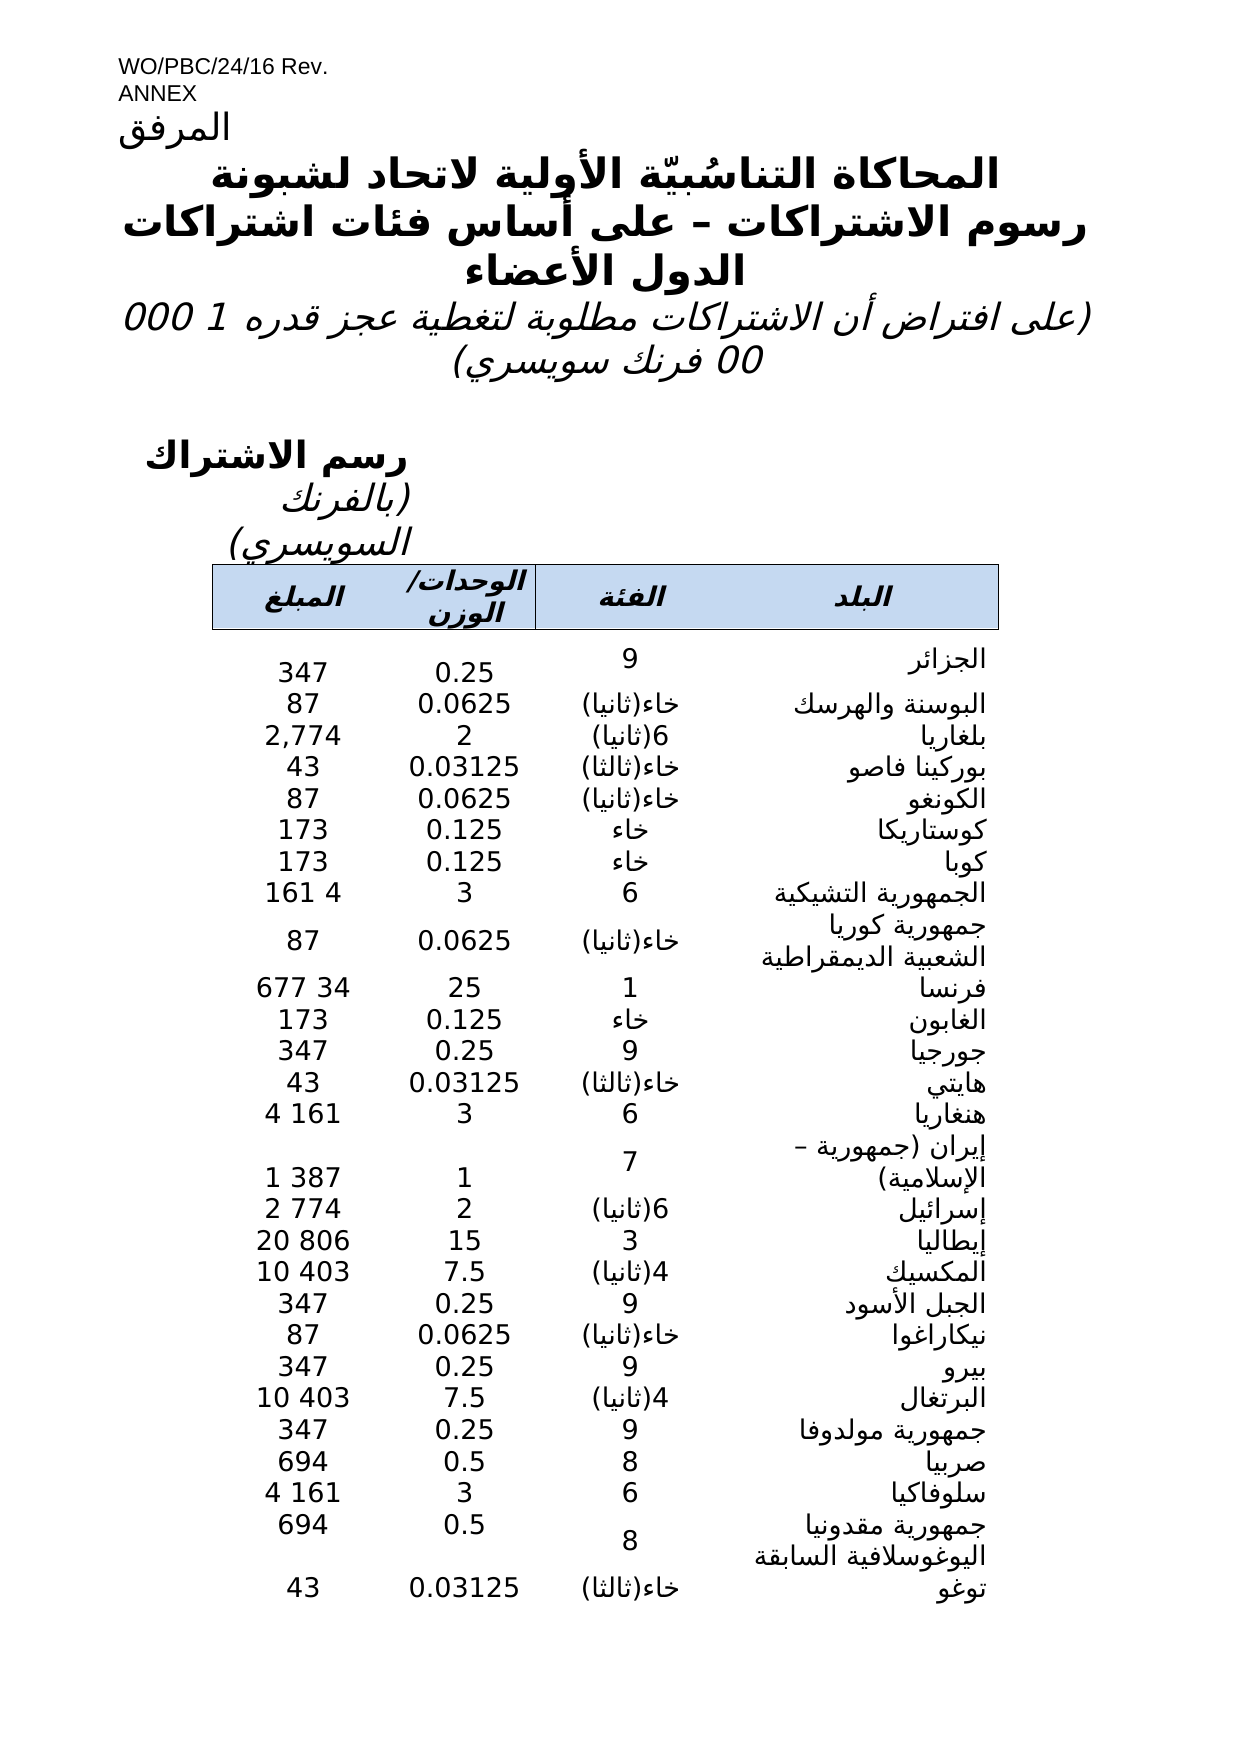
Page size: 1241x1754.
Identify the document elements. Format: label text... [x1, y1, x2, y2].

table_cell 8 [536, 1446, 725, 1477]
table_cell خاء [536, 846, 725, 878]
table_cell 694 [213, 1446, 394, 1477]
table_header الوحدات/الوزن [394, 565, 535, 628]
table_cell 2 [394, 1194, 536, 1225]
table_cell 0.125 [394, 1004, 536, 1036]
table_cell 4(ثانيا) [536, 1257, 725, 1288]
table_cell 3 [394, 1099, 536, 1130]
table_cell جمهورية مولدوفا [725, 1414, 998, 1446]
table_cell 161 4 [213, 878, 394, 909]
table_cell 8 [536, 1509, 725, 1572]
table_cell 6(ثانيا) [536, 720, 725, 752]
table_cell 387 1 [213, 1130, 394, 1193]
table_cell 2,774 [213, 720, 394, 752]
table_cell البوسنة والهرسك [725, 689, 998, 720]
table_cell جمهورية كوريا الشعبية الديمقراطية [725, 909, 998, 972]
table_cell 6 [536, 1099, 725, 1130]
table_cell 403 10 [213, 1383, 394, 1414]
table_cell 0.25 [394, 630, 536, 688]
table_cell 0.125 [394, 846, 536, 878]
table_cell 0.25 [394, 1288, 536, 1320]
table_cell 347 [213, 630, 394, 688]
table_cell 9 [536, 630, 725, 688]
table_cell 173 [213, 1004, 394, 1036]
table_cell 0.0625 [394, 1320, 536, 1351]
table_cell 173 [213, 815, 394, 846]
table_cell خاء [536, 1004, 725, 1036]
table_cell بوركينا فاصو [725, 752, 998, 783]
table_cell 347 [213, 1414, 394, 1446]
table_cell 0.5 [394, 1509, 536, 1572]
table_cell الغابون [725, 1004, 998, 1036]
table_cell 806 20 [213, 1225, 394, 1257]
table_cell 9 [536, 1351, 725, 1383]
table_cell خاء(ثانيا) [536, 1320, 725, 1351]
table_cell الجزائر [725, 630, 998, 688]
table_cell 7.5 [394, 1383, 536, 1414]
table_cell 161 4 [213, 1478, 394, 1509]
table_cell 87 [213, 689, 394, 720]
table_cell إيطاليا [725, 1225, 998, 1257]
table_cell خاء(ثانيا) [536, 689, 725, 720]
table_cell 173 [213, 846, 394, 878]
table_cell 403 10 [213, 1257, 394, 1288]
table_cell 677 34 [213, 973, 394, 1004]
table_cell هايتي [725, 1067, 998, 1099]
text (بالفرنك السويسري) [118, 477, 409, 564]
table_cell سلوفاكيا [725, 1478, 998, 1509]
table_cell المكسيك [725, 1257, 998, 1288]
table_cell صربيا [725, 1446, 998, 1477]
table_cell 15 [394, 1225, 536, 1257]
table_cell 43 [213, 752, 394, 783]
table_cell 0.03125 [394, 1067, 536, 1099]
table_cell 347 [213, 1351, 394, 1383]
table_cell 25 [394, 973, 536, 1004]
text رسم الاشتراك [118, 433, 409, 477]
table_cell 7.5 [394, 1257, 536, 1288]
table_cell 0.125 [394, 815, 536, 846]
table_cell خاء(ثانيا) [536, 909, 725, 972]
table_cell البرتغال [725, 1383, 998, 1414]
table_cell إسرائيل [725, 1194, 998, 1225]
table_cell خاء(ثالثا) [536, 1572, 725, 1604]
table_cell 2 [394, 720, 536, 752]
table_header البلد [725, 565, 998, 628]
table_cell 9 [536, 1288, 725, 1320]
table_cell 161 4 [213, 1099, 394, 1130]
table_cell 694 [213, 1509, 394, 1572]
table_cell فرنسا [725, 973, 998, 1004]
table_cell 87 [213, 909, 394, 972]
table_cell 0.25 [394, 1414, 536, 1446]
table_cell 6 [536, 878, 725, 909]
table_cell 0.0625 [394, 909, 536, 972]
table_cell 9 [536, 1414, 725, 1446]
text (على افتراض أن الاشتراكات مطلوبة لتغطية عجز قدره 000 100 فرنك سويسري) [118, 295, 1092, 382]
table_cell 9 [536, 1036, 725, 1067]
table_cell 0.03125 [394, 1572, 536, 1604]
table_cell 0.03125 [394, 752, 536, 783]
table_cell 7 [536, 1130, 725, 1193]
table_cell خاء(ثانيا) [536, 783, 725, 815]
table_header الفئة [536, 565, 725, 628]
table_cell 0.25 [394, 1036, 536, 1067]
table_cell نيكاراغوا [725, 1320, 998, 1351]
table_cell 6 [536, 1478, 725, 1509]
text رسوم الاشتراكات – على أساس فئات اشتراكات الدول الأعضاء [118, 198, 1092, 295]
table_cell 3 [394, 878, 536, 909]
table_header المبلغ [213, 565, 394, 628]
table_cell 0.5 [394, 1446, 536, 1477]
table_cell 3 [394, 1478, 536, 1509]
table_cell جورجيا [725, 1036, 998, 1067]
table_cell الجمهورية التشيكية [725, 878, 998, 909]
table_cell بيرو [725, 1351, 998, 1383]
text المحاكاة التناسُبيّة الأولية لاتحاد لشبونة [118, 149, 1092, 198]
table_cell 0.25 [394, 1351, 536, 1383]
table_cell 0.0625 [394, 783, 536, 815]
table_cell 0.0625 [394, 689, 536, 720]
table_cell 4(ثانيا) [536, 1383, 725, 1414]
table_cell هنغاريا [725, 1099, 998, 1130]
table_cell كوستاريكا [725, 815, 998, 846]
table_cell بلغاريا [725, 720, 998, 752]
table_cell جمهورية مقدونيا اليوغوسلافية السابقة [725, 1509, 998, 1572]
table_cell 1 [394, 1130, 536, 1193]
table_cell 347 [213, 1036, 394, 1067]
table_cell خاء [536, 815, 725, 846]
table_cell كوبا [725, 846, 998, 878]
table_cell توغو [725, 1572, 998, 1604]
table_cell 87 [213, 783, 394, 815]
table_cell 3 [536, 1225, 725, 1257]
table_cell الجبل الأسود [725, 1288, 998, 1320]
table_cell إيران (جمهورية – الإسلامية) [725, 1130, 998, 1193]
table_cell الكونغو [725, 783, 998, 815]
table_cell 347 [213, 1288, 394, 1320]
table_cell خاء(ثالثا) [536, 1067, 725, 1099]
table_cell 43 [213, 1572, 394, 1604]
table_cell خاء(ثالثا) [536, 752, 725, 783]
table_cell 87 [213, 1320, 394, 1351]
table_cell 6(ثانيا) [536, 1194, 725, 1225]
table_cell 1 [536, 973, 725, 1004]
table_cell 43 [213, 1067, 394, 1099]
table_cell 774 2 [213, 1194, 394, 1225]
